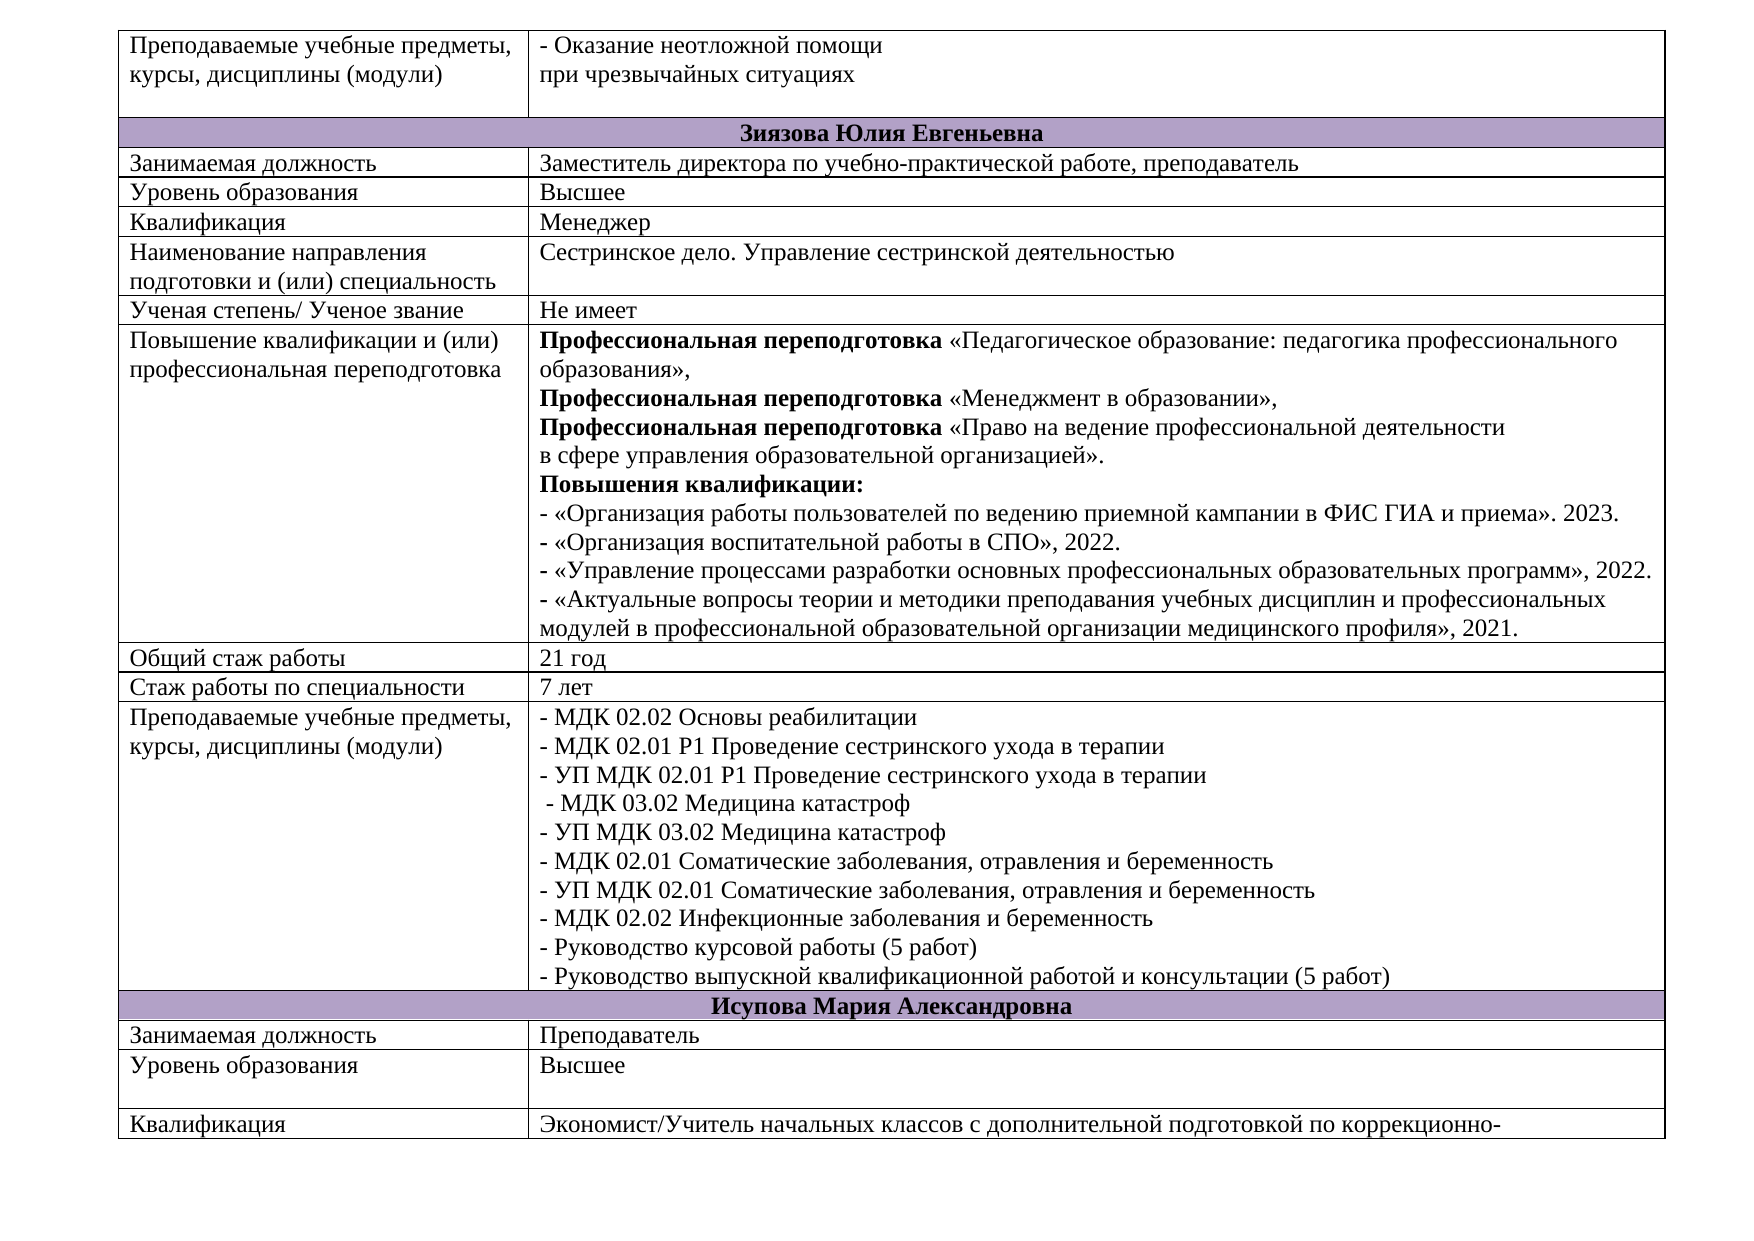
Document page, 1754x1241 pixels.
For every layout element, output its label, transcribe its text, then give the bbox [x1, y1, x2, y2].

table_cell Профессиональная переподготовка «Педагогическое образование: педагогика профессионального образования», Профессиональная переподготовка «Менеджмент в образовании», Профессиональная переподготовка «Право на ведение профессиональной деятельности в сфере управления образовательной организацией». Повышения квалификации: - «Организация работы пользователей по ведению приемной кампании в ФИС ГИА и приема». 2023. - «Организация воспитательной работы в СПО», 2022. - «Управление процессами разработки основных профессиональных образовательных программ», 2022. - «Актуальные вопросы теории и методики преподавания учебных дисциплин и профессиональных модулей в профессиональной образовательной организации медицинского профиля», 2021. [529, 325, 1664, 642]
table_cell Наименование направления подготовки и (или) специальность [119, 237, 528, 294]
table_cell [119, 31, 528, 117]
table_cell Не имеет [529, 296, 1664, 324]
table_cell Высшее [529, 1050, 1664, 1108]
table_cell Ученая степень/ Ученое звание [119, 296, 528, 324]
table_cell Исупова Мария Александровна [119, 991, 1664, 1019]
table_cell Заместитель директора по учебно-практической работе, преподаватель [529, 148, 1664, 176]
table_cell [529, 31, 1664, 117]
table_cell 7 лет [529, 673, 1664, 701]
table_cell Преподаваемые учебные предметы, курсы, дисциплины (модули) [119, 702, 528, 990]
table_cell Зиязова Юлия Евгеньевна [119, 118, 1664, 147]
table_cell Сестринское дело. Управление сестринской деятельностью [529, 237, 1664, 294]
table_cell Квалификация [119, 1109, 528, 1138]
table_cell Менеджер [529, 207, 1664, 236]
table_cell - МДК 02.02 Основы реабилитации - МДК 02.01 Р1 Проведение сестринского ухода в терапии - УП МДК 02.01 Р1 Проведение сестринского ухода в терапии - МДК 03.02 Медицина катастроф - УП МДК 03.02 Медицина катастроф - МДК 02.01 Соматические заболевания, отравления и беременность - УП МДК 02.01 Соматические заболевания, отравления и беременность - МДК 02.02 Инфекционные заболевания и беременность - Руководство курсовой работы (5 работ) - Руководство выпускной квалификационной работой и консультации (5 работ) [529, 702, 1664, 990]
table_cell Занимаемая должность [119, 1021, 528, 1049]
table_cell Повышение квалификации и (или) профессиональная переподготовка [119, 325, 528, 642]
table_cell Стаж работы по специальности [119, 673, 528, 701]
table_cell Занимаемая должность [119, 148, 528, 176]
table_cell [529, 1109, 1664, 1138]
table_cell Общий стаж работы [119, 643, 528, 671]
table_cell Уровень образования [119, 1050, 528, 1108]
table_cell Квалификация [119, 207, 528, 236]
table_cell 21 год [529, 643, 1664, 671]
table_cell Высшее [529, 178, 1664, 206]
table_cell Уровень образования [119, 178, 528, 206]
table_cell Преподаватель [529, 1021, 1664, 1049]
